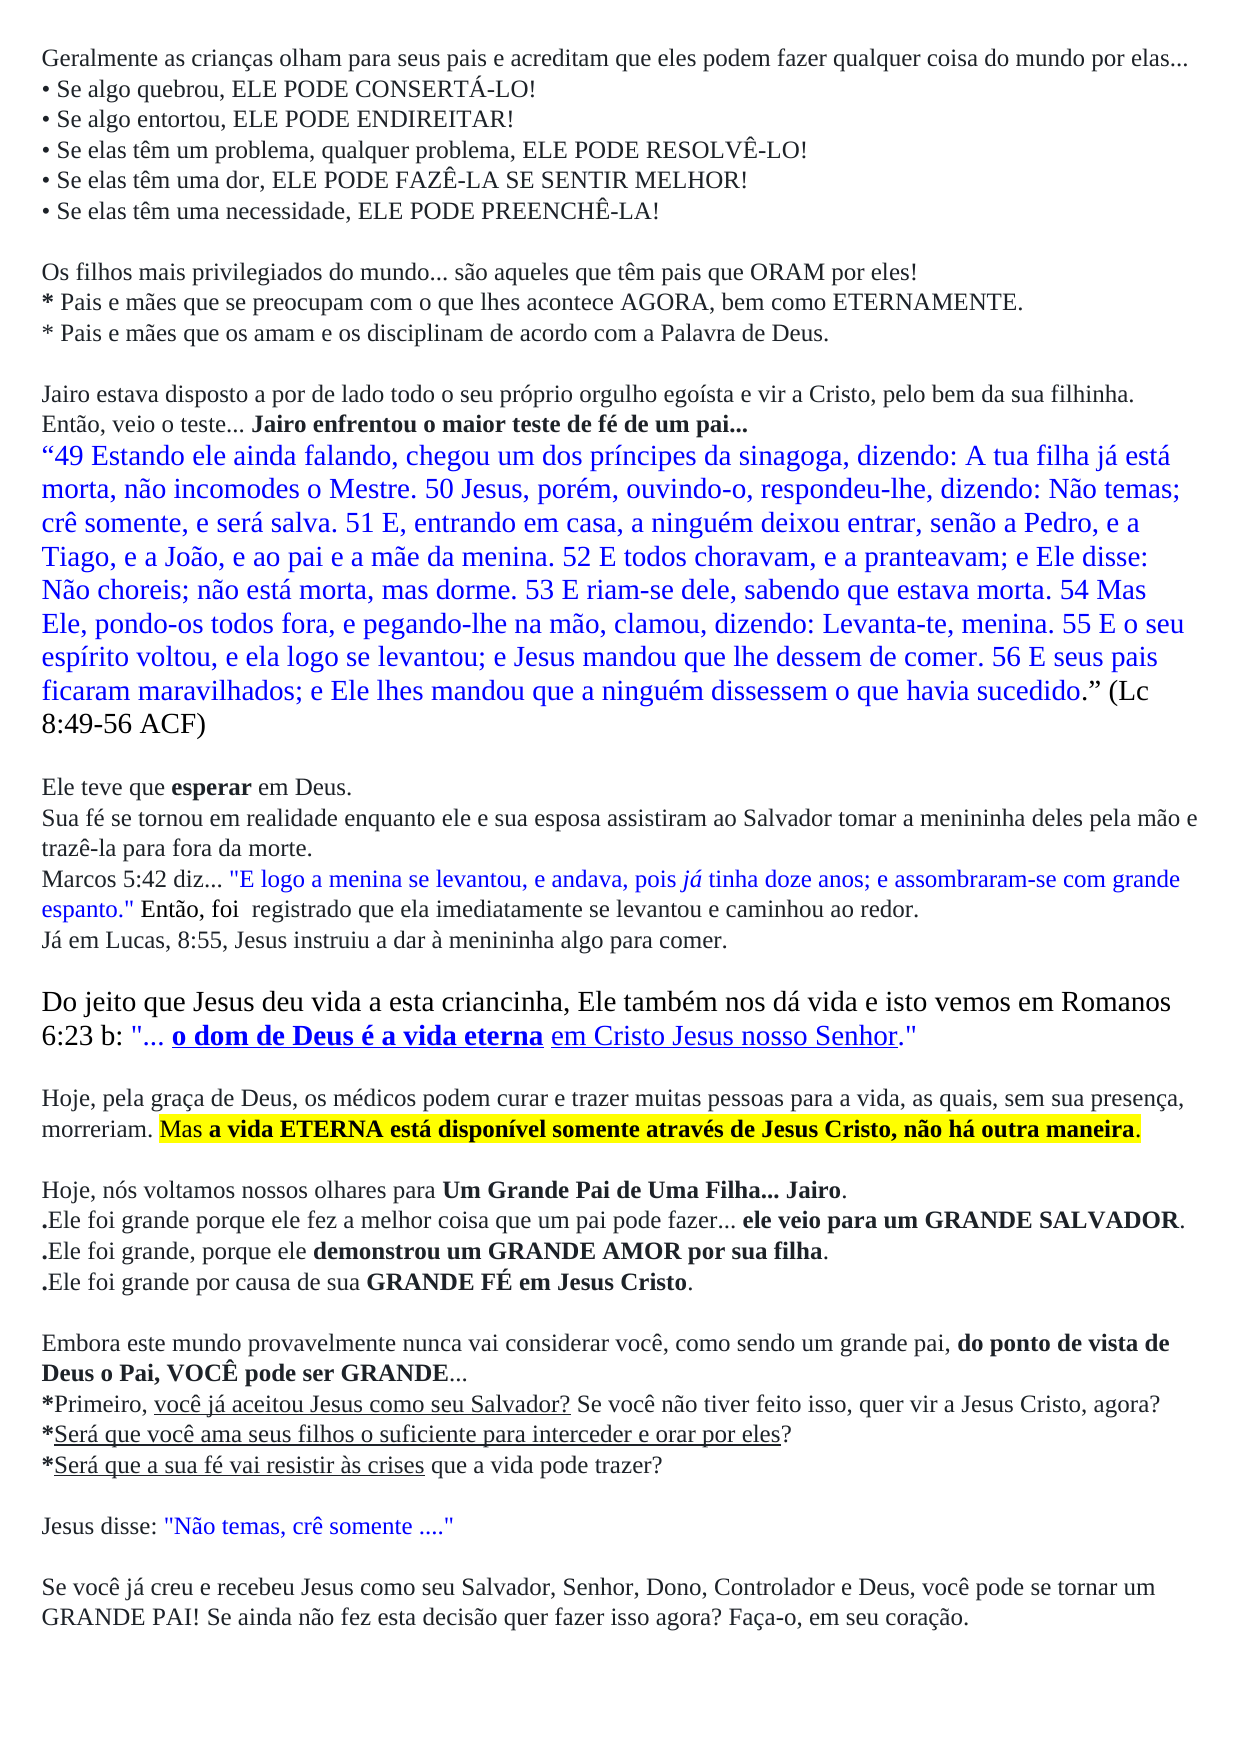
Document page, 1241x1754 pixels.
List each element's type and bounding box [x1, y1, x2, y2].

text [41, 41, 1199, 1631]
